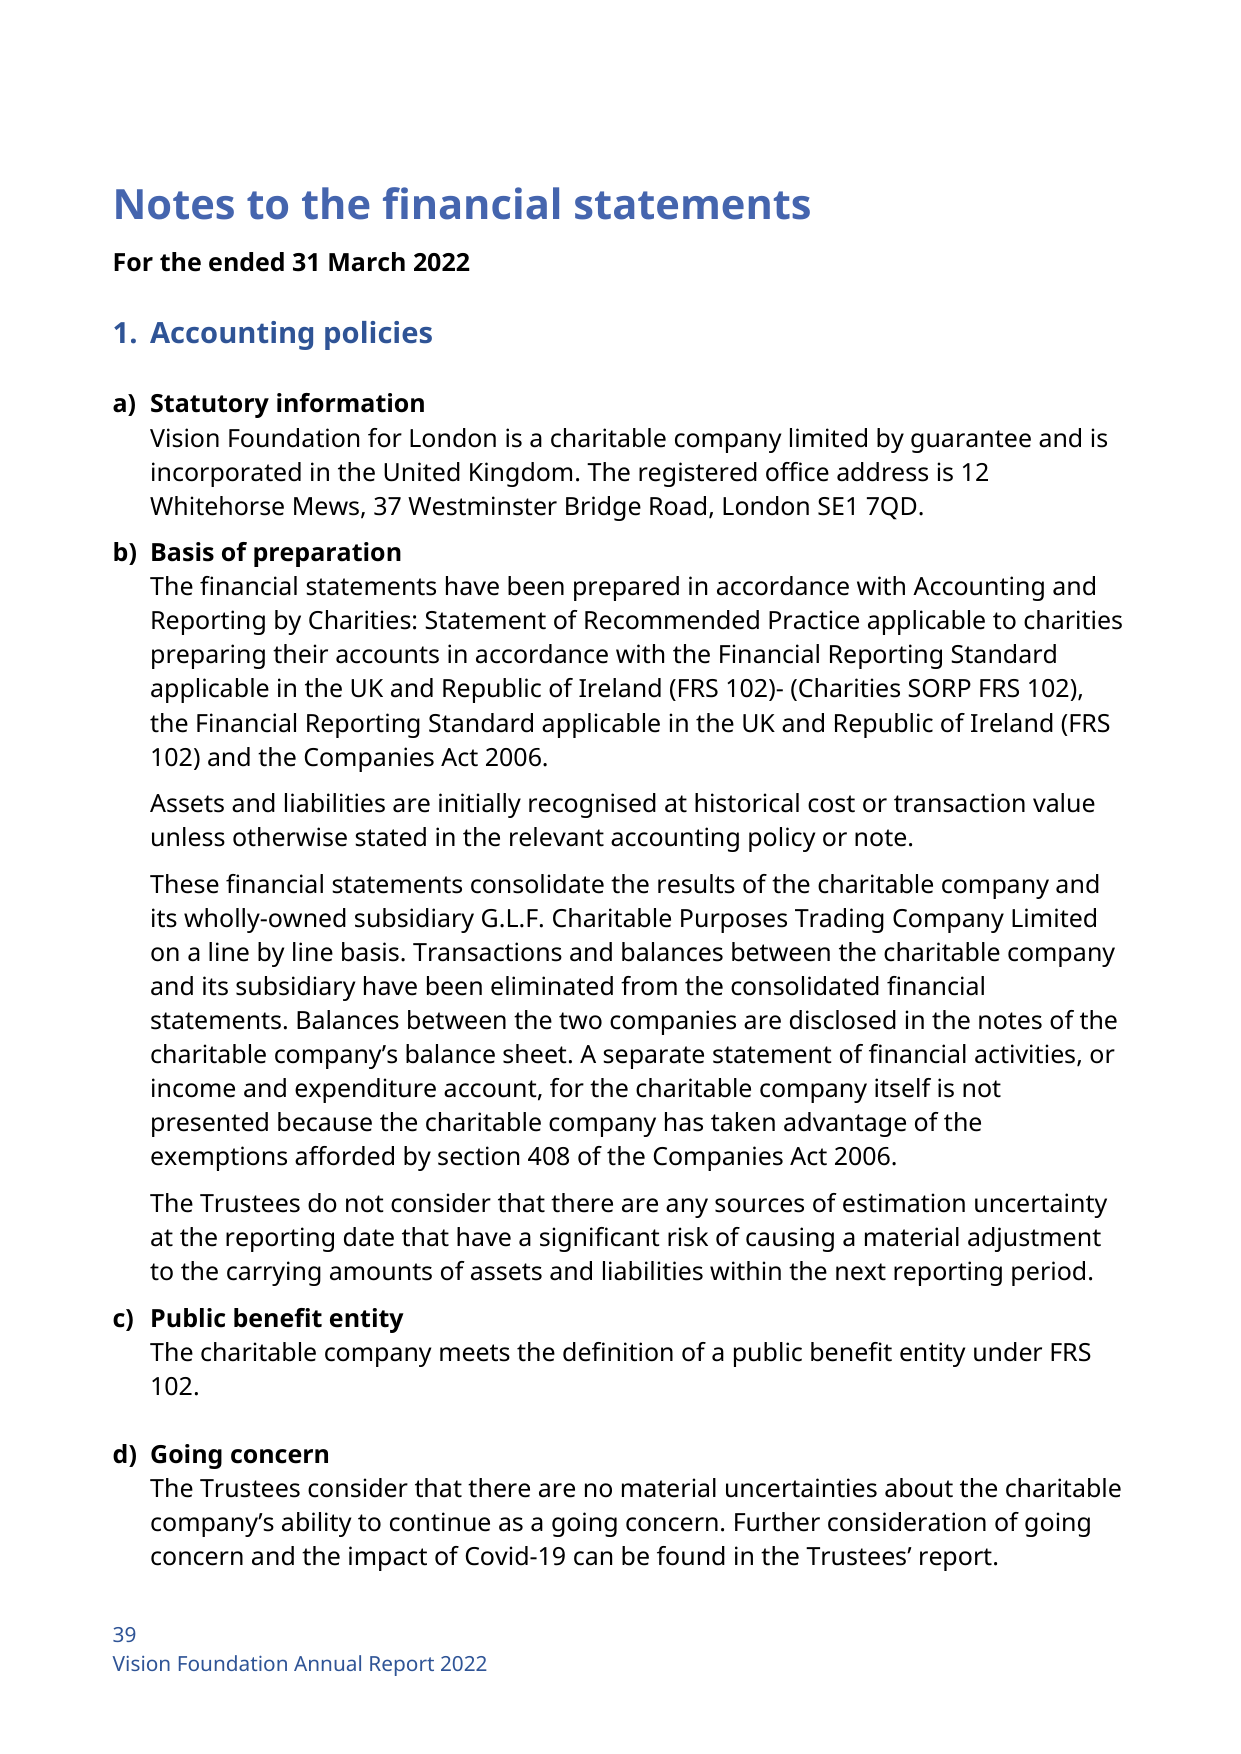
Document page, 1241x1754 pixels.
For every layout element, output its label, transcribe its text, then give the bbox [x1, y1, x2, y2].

text Assets and liabilities are initially recognised at historical cost or transaction value unless otherwise stated in the relevant accounting policy or note. [150, 786, 1128, 854]
text The financial statements have been prepared in accordance with Accounting and Reporting by Charities: Statement of Recommended Practice applicable to charities preparing their accounts in accordance with the Financial Reporting Standard applicable in the UK and Republic of Ireland (FRS 102)- (Charities SORP FRS 102), the Financial Reporting Standard applicable in the UK and Republic of Ireland (FRS 102) and the Companies Act 2006. [150, 569, 1128, 773]
subtitle Notes to the financial statements [112, 175, 1128, 232]
list Basis of preparation [112, 535, 1128, 569]
list Going concern [112, 1436, 1128, 1471]
list Statutory information [112, 386, 1128, 420]
text The Trustees do not consider that there are any sources of estimation uncertainty at the reporting date that have a significant risk of causing a material adjustment to the carrying amounts of assets and liabilities within the next reporting period. [150, 1186, 1128, 1288]
text Vision Foundation for London is a charitable company limited by guarantee and is incorporated in the United Kingdom. The registered office address is 12 Whitehorse Mews, 37 Westminster Bridge Road, London SE1 7QD. [150, 420, 1128, 522]
text These financial statements consolidate the results of the charitable company and its wholly-owned subsidiary G.L.F. Charitable Purposes Trading Company Limited on a line by line basis. Transactions and balances between the charitable company and its subsidiary have been eliminated from the consolidated financial statements. Balances between the two companies are disclosed in the notes of the charitable company’s balance sheet. A separate statement of financial activities, or income and expenditure account, for the charitable company itself is not presented because the charitable company has taken advantage of the exemptions afforded by section 408 of the Companies Act 2006. [150, 866, 1128, 1173]
text For the ended 31 March 2022 [112, 244, 1128, 278]
list Accounting policies [112, 312, 1128, 352]
text The Trustees consider that there are no material uncertainties about the charitable company’s ability to continue as a going concern. Further consideration of going concern and the impact of Covid-19 can be found in the Trustees’ report. [150, 1471, 1128, 1573]
list Public benefit entity [112, 1300, 1128, 1334]
text The charitable company meets the definition of a public benefit entity under FRS 102. [150, 1334, 1128, 1402]
